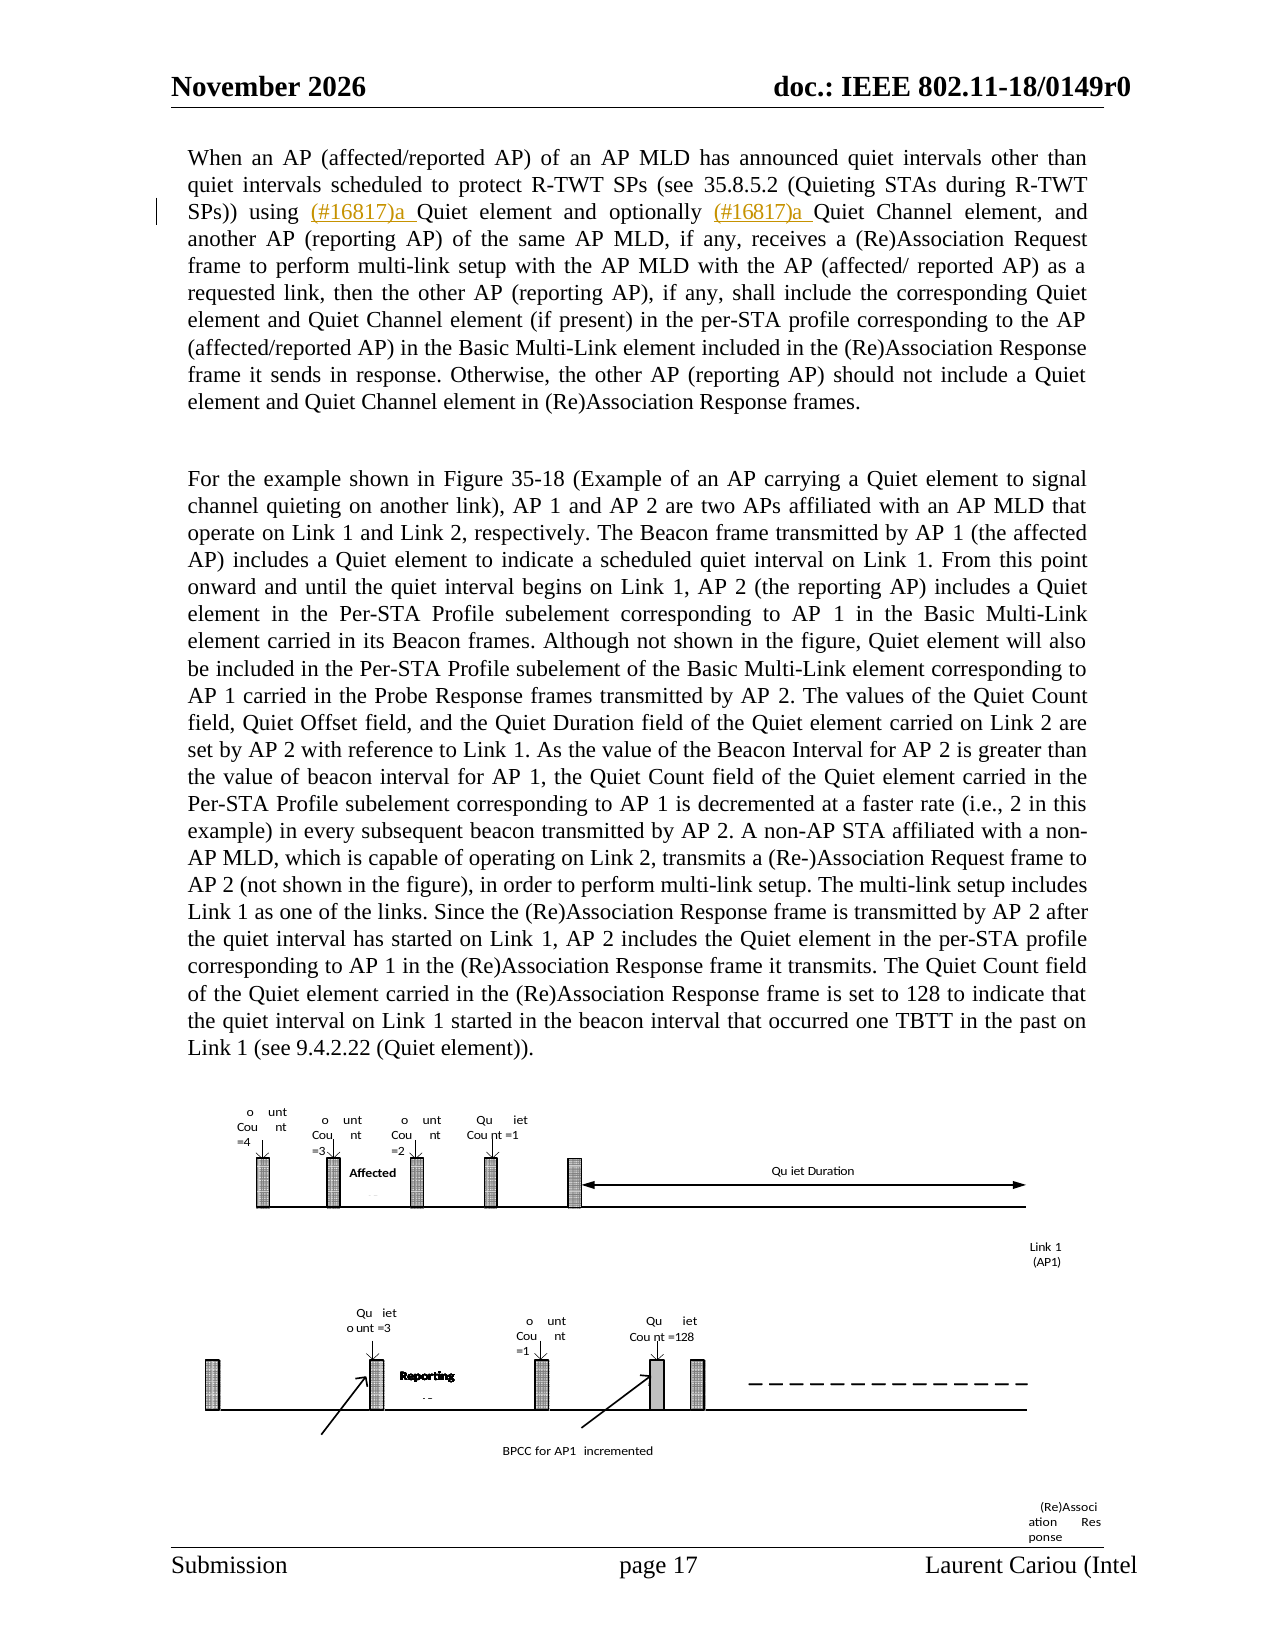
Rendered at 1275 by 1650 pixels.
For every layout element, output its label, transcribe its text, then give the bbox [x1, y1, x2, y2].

picture [569, 1159, 581, 1207]
picture [536, 1361, 548, 1409]
text (Re)Association Res ponse frame includes Quiet element [1028, 1499, 1101, 1545]
text For the example shown in Figure 35-18 (Example of an AP carrying a Quiet element to signal channel quieting on another link), AP 1 and AP 2 are two APs affiliated with an AP MLD that operate on Link 1 and Link 2, respectively. The Beacon frame transmitted by AP 1 (the affected AP) includes a Quiet element to indicate a scheduled quiet interval on Link 1. From this point onward and until the quiet interval begins on Link 1, AP 2 (the reporting AP) includes a Quiet element in the Per-STA Profile subelement corresponding to AP 1 in the Basic Multi-Link element carried in its Beacon frames. Although not shown in the figure, Quiet element will also be included in the Per-STA Profile subelement of the Basic Multi-Link element corresponding to AP 1 carried in the Probe Response frames transmitted by AP 2. The values of the Quiet Count field, Quiet Offset field, and the Quiet Duration field of the Quiet element carried on Link 2 are set by AP 2 with reference to Link 1. As the value of the Beacon Interval for AP 2 is greater than the value of beacon interval for AP 1, the Quiet Count field of the Quiet element carried in the Per-STA Profile subelement corresponding to AP 1 is decremented at a faster rate (i.e., 2 in this example) in every subsequent beacon transmitted by AP 2. A non-AP STA affiliated with a non-AP MLD, which is capable of operating on Link 2, transmits a (Re-)Association Request frame to AP 2 (not shown in the figure), in order to perform multi-link setup. The multi-link setup includes Link 1 as one of the links. Since the (Re)Association Response frame is transmitted by AP 2 after the quiet interval has started on Link 1, AP 2 includes the Quiet element in the per-STA profile corresponding to AP 1 in the (Re)Association Response frame it transmits. The Quiet Count field of the Quiet element carried in the (Re)Association Response frame is set to 128 to indicate that the quiet interval on Link 1 started in the beacon interval that occurred one TBTT in the past on Link 1 (see 9.4.2.22 (Quiet element)). [187, 465, 1088, 1060]
text BPCC for AP1 incremented [502, 1443, 668, 1459]
picture [206, 1361, 218, 1409]
text Qu iet Cou nt =128 [629, 1313, 697, 1344]
text o unt Cou nt =4 [237, 1104, 287, 1150]
picture [257, 1159, 269, 1206]
text Qu iet o unt =3 [346, 1305, 397, 1336]
text o unt Cou nt =3 [312, 1112, 362, 1158]
picture [691, 1361, 703, 1409]
picture [485, 1159, 496, 1206]
text o unt Cou nt =2 [391, 1112, 441, 1158]
picture [411, 1159, 423, 1206]
text Link 1 (AP1) [1028, 1239, 1062, 1270]
text o unt Cou nt =1 [516, 1313, 566, 1359]
text When an AP (affected/reported AP) of an AP MLD has announced quiet intervals other than quiet intervals scheduled to protect R-TWT SPs (see 35.8.5.2 (Quieting STAs during R-TWT SPs)) using Quiet element and optionally Quiet Channel element, and another AP (reporting AP) of the same AP MLD, if any, receives a (Re)Association Request frame to perform multi-link setup with the AP MLD with the AP (affected/ reported AP) as a requested link, then the other AP (reporting AP), if any, shall include the corresponding Quiet element and Quiet Channel element (if present) in the per-STA profile corresponding to the AP (affected/reported AP) in the Basic Multi-Link element included in the (Re)Association Response frame it sends in response. Otherwise, the other AP (reporting AP) should not include a Quiet element and Quiet Channel element in (Re)Association Response frames. [187, 144, 1088, 414]
text Qu iet Cou nt =1 [467, 1112, 527, 1143]
picture [328, 1159, 339, 1206]
picture [371, 1361, 383, 1409]
